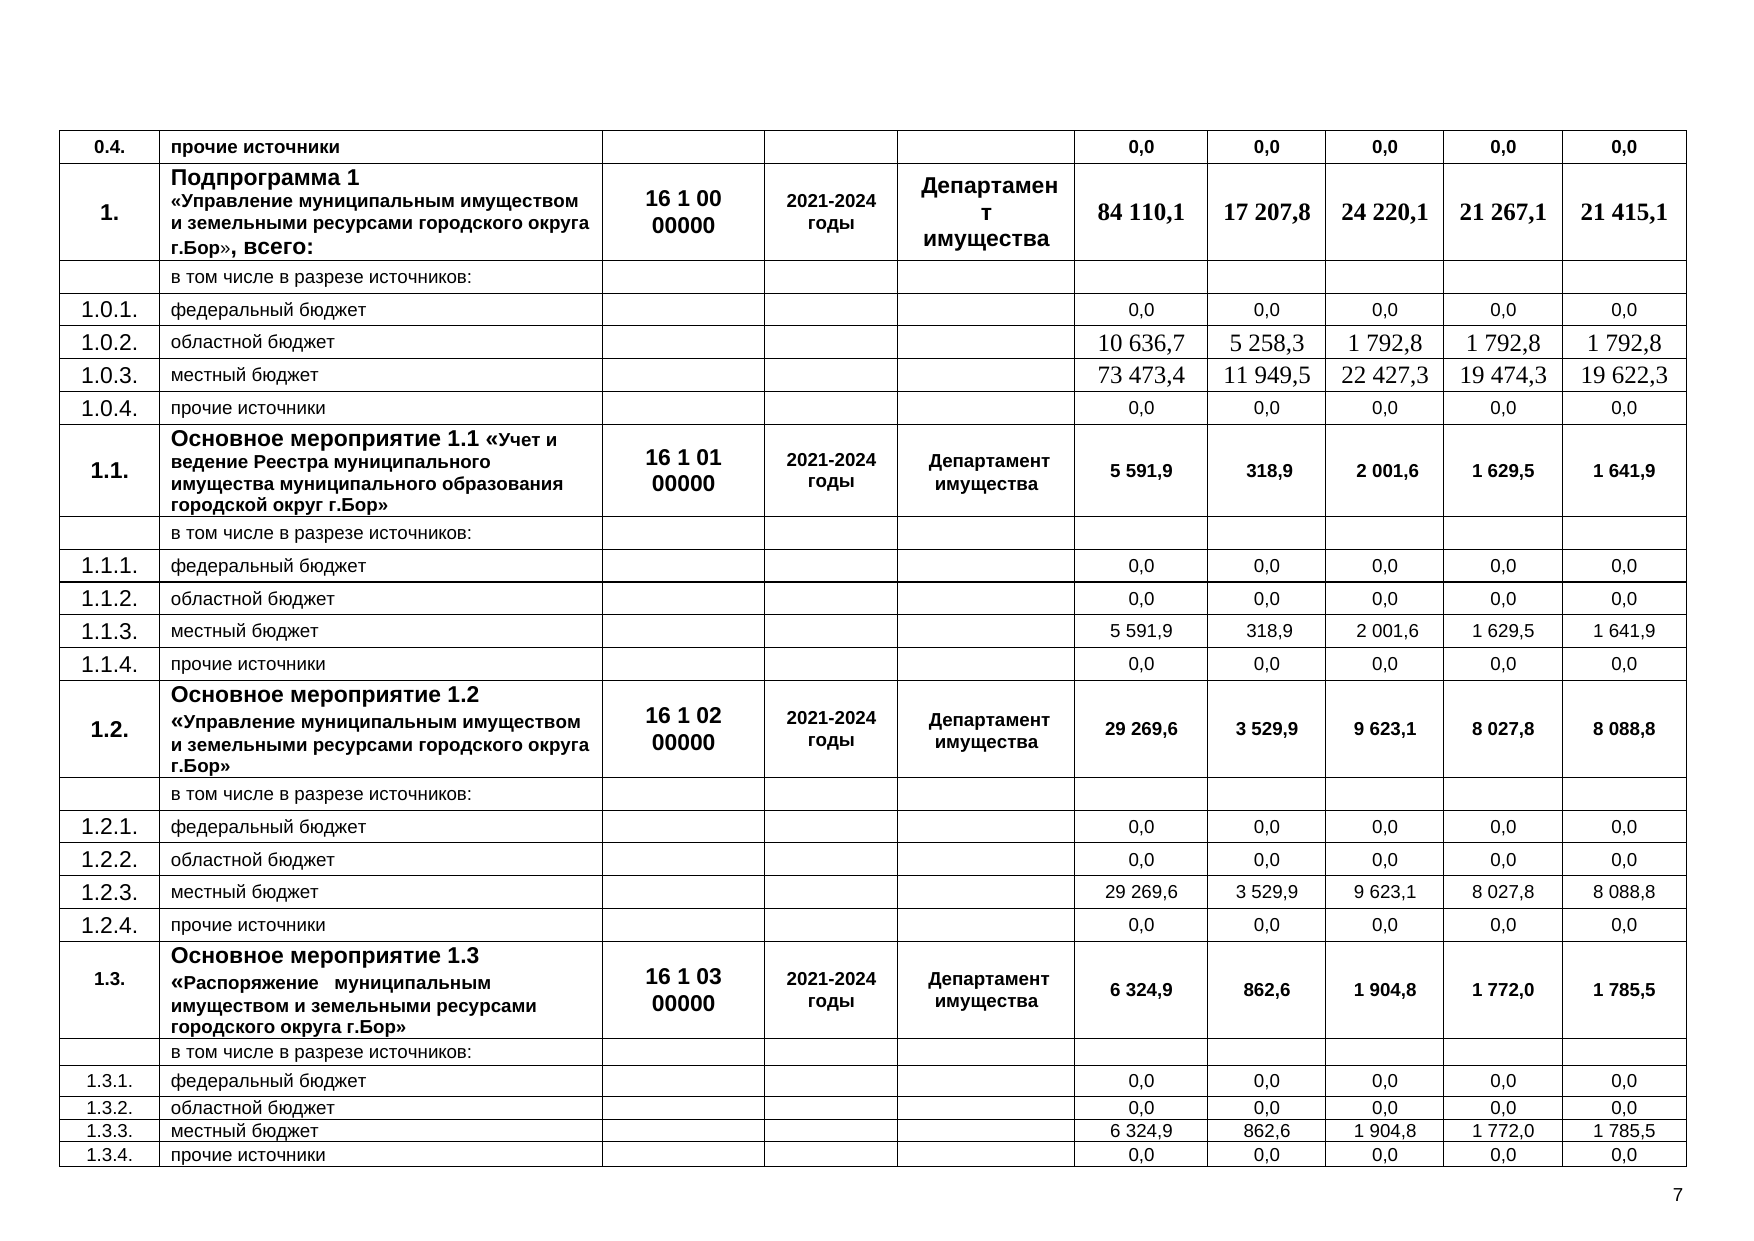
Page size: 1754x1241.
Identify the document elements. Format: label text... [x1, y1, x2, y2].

table_cell 9 623,1 [1326, 681, 1443, 777]
table_cell 0,0 [1326, 294, 1443, 325]
table_cell 0,0 [1208, 131, 1325, 163]
table_cell 2 001,6 [1326, 425, 1443, 516]
table_cell 8 088,8 [1563, 681, 1686, 777]
table_cell 0,0 [1444, 909, 1562, 941]
table_cell 0,0 [1326, 131, 1443, 163]
table_cell 0,0 [1444, 811, 1562, 842]
table_cell [898, 615, 1074, 647]
table_cell 1 792,8 [1326, 326, 1443, 358]
table_cell [898, 1039, 1074, 1064]
table_cell [1563, 517, 1686, 548]
table_cell [898, 1142, 1074, 1166]
table_cell 0,0 [1444, 1066, 1562, 1096]
table_cell 0,0 [1208, 1066, 1325, 1096]
table_cell [603, 843, 764, 875]
table_cell 2021-2024 годы [765, 425, 897, 516]
table_cell [1208, 1039, 1325, 1064]
table_cell 0,0 [1563, 648, 1686, 680]
table_cell 0,0 [1326, 843, 1443, 875]
table_cell 0,0 [1326, 392, 1443, 424]
table_cell [603, 294, 764, 325]
table_cell [765, 517, 897, 548]
table_cell 0,0 [1326, 909, 1443, 941]
table_cell 318,9 [1208, 425, 1325, 516]
table_cell [603, 1142, 764, 1166]
table_cell областной бюджет [160, 583, 602, 614]
table_cell 5 258,3 [1208, 326, 1325, 358]
table_cell [1563, 1039, 1686, 1064]
table_cell [765, 778, 897, 809]
table_cell 0,0 [1075, 648, 1207, 680]
table_cell [765, 1142, 897, 1166]
table_cell [603, 1039, 764, 1064]
table_cell [1444, 261, 1562, 292]
table_cell 1. [60, 164, 159, 259]
table_cell [898, 131, 1074, 163]
table_cell 1.2. [60, 681, 159, 777]
table_cell [603, 778, 764, 809]
table_cell 5 591,9 [1075, 615, 1207, 647]
table_cell 0,0 [1208, 583, 1325, 614]
table_cell Подпрограмма 1 «Управление муниципальным имуществом и земельными ресурсами городского округа г.Бор», всего: [160, 164, 602, 259]
table_cell 84 110,1 [1075, 164, 1207, 259]
table_cell [603, 359, 764, 391]
table_cell 0,0 [1444, 294, 1562, 325]
table_cell 3 529,9 [1208, 876, 1325, 908]
table_cell 0,0 [1075, 1097, 1207, 1119]
table_cell в том числе в разрезе источников: [160, 261, 602, 292]
table_cell 16 1 03 00000 [603, 942, 764, 1038]
table_cell федеральный бюджет [160, 550, 602, 581]
table_cell 1.3. [60, 942, 159, 1038]
table_cell 1 785,5 [1563, 1120, 1686, 1141]
table_cell [898, 1120, 1074, 1141]
table_cell [898, 294, 1074, 325]
table_cell [1075, 261, 1207, 292]
table_cell 0,0 [1208, 1142, 1325, 1166]
table_cell [1444, 778, 1562, 809]
table_cell 0,0 [1563, 392, 1686, 424]
table_cell [1326, 261, 1443, 292]
table_cell [898, 517, 1074, 548]
table_cell 1 641,9 [1563, 425, 1686, 516]
table_cell [603, 909, 764, 941]
table_cell 1.3.4. [60, 1142, 159, 1166]
table_cell 1.0.2. [60, 326, 159, 358]
table_cell [60, 517, 159, 548]
table_cell [603, 615, 764, 647]
table_cell 0,0 [1075, 294, 1207, 325]
table_cell [603, 392, 764, 424]
table_cell 1 904,8 [1326, 942, 1443, 1038]
table_cell Департамент имущества [898, 164, 1074, 259]
table_cell [603, 1097, 764, 1119]
table_cell 1.3.1. [60, 1066, 159, 1096]
table_cell [765, 131, 897, 163]
table_cell 0,0 [1563, 294, 1686, 325]
table_cell 862,6 [1208, 1120, 1325, 1141]
table_cell 0,0 [1563, 1097, 1686, 1119]
table_cell 0,0 [1326, 811, 1443, 842]
table_cell 1.1.4. [60, 648, 159, 680]
table_cell [765, 392, 897, 424]
table_cell 17 207,8 [1208, 164, 1325, 259]
table_cell 16 1 02 00000 [603, 681, 764, 777]
table_cell 2021-2024 годы [765, 164, 897, 259]
table_cell 3 529,9 [1208, 681, 1325, 777]
table_cell [898, 811, 1074, 842]
table_cell [603, 876, 764, 908]
table_cell [898, 843, 1074, 875]
table_cell 318,9 [1208, 615, 1325, 647]
table_cell 19 622,3 [1563, 359, 1686, 391]
table_cell 29 269,6 [1075, 681, 1207, 777]
table_cell 2021-2024 годы [765, 681, 897, 777]
table_cell в том числе в разрезе источников: [160, 517, 602, 548]
table_cell 1 629,5 [1444, 615, 1562, 647]
table_cell [765, 294, 897, 325]
table_cell 29 269,6 [1075, 876, 1207, 908]
table_cell [603, 131, 764, 163]
table_cell 8 088,8 [1563, 876, 1686, 908]
table_cell [898, 909, 1074, 941]
table_cell 0,0 [1326, 648, 1443, 680]
table_cell 21 267,1 [1444, 164, 1562, 259]
table_cell 0,0 [1563, 131, 1686, 163]
table_cell 8 027,8 [1444, 876, 1562, 908]
table_cell 0,0 [1208, 392, 1325, 424]
table_cell [898, 359, 1074, 391]
table_cell 0,0 [1208, 648, 1325, 680]
table_cell 21 415,1 [1563, 164, 1686, 259]
table_cell [60, 778, 159, 809]
table_cell Основное мероприятие 1.1 «Учет и ведение Реестра муниципального имущества муниципального образования городской округ г.Бор» [160, 425, 602, 516]
table_cell 0,0 [1444, 583, 1562, 614]
table_cell [898, 648, 1074, 680]
table_cell в том числе в разрезе источников: [160, 778, 602, 809]
table_cell 1.1.2. [60, 583, 159, 614]
table_cell [765, 909, 897, 941]
table_cell 6 324,9 [1075, 942, 1207, 1038]
table_cell [1326, 517, 1443, 548]
table_cell 0,0 [1208, 550, 1325, 581]
table_cell [765, 550, 897, 581]
table_cell 11 949,5 [1208, 359, 1325, 391]
table_cell 0,0 [1444, 131, 1562, 163]
table_cell [898, 326, 1074, 358]
table_cell 6 324,9 [1075, 1120, 1207, 1141]
table_cell 1 772,0 [1444, 942, 1562, 1038]
table_cell [603, 811, 764, 842]
table_cell 0,0 [1563, 583, 1686, 614]
table_cell [765, 359, 897, 391]
table_cell [1563, 261, 1686, 292]
table_cell прочие источники [160, 1142, 602, 1166]
table_cell 0,0 [1563, 1142, 1686, 1166]
table_cell 24 220,1 [1326, 164, 1443, 259]
table_cell [765, 615, 897, 647]
table_cell 16 1 01 00000 [603, 425, 764, 516]
table_cell [898, 778, 1074, 809]
table_cell [1208, 778, 1325, 809]
table_cell 0,0 [1444, 550, 1562, 581]
table_cell 9 623,1 [1326, 876, 1443, 908]
table_cell [765, 1097, 897, 1119]
table_cell местный бюджет [160, 359, 602, 391]
table_cell [603, 648, 764, 680]
table_cell 0,0 [1563, 811, 1686, 842]
table_cell 1.3.2. [60, 1097, 159, 1119]
table_cell 1 904,8 [1326, 1120, 1443, 1141]
table_cell 0,0 [1444, 1097, 1562, 1119]
table_cell [898, 1066, 1074, 1096]
table_cell 0.4. [60, 131, 159, 163]
table_cell 0,0 [1563, 1066, 1686, 1096]
table_cell 1.1.1. [60, 550, 159, 581]
table_cell [898, 261, 1074, 292]
table_cell федеральный бюджет [160, 811, 602, 842]
table_cell [765, 1120, 897, 1141]
table_cell [1208, 261, 1325, 292]
table_cell в том числе в разрезе источников: [160, 1039, 602, 1064]
table_cell 0,0 [1075, 843, 1207, 875]
table_cell [60, 261, 159, 292]
table_cell [1075, 778, 1207, 809]
table_cell 0,0 [1444, 392, 1562, 424]
table_cell 1.2.3. [60, 876, 159, 908]
table_cell федеральный бюджет [160, 1066, 602, 1096]
table_cell 1.1. [60, 425, 159, 516]
table_cell 0,0 [1444, 648, 1562, 680]
table_cell прочие источники [160, 131, 602, 163]
table_cell Департамент имущества [898, 681, 1074, 777]
table_cell [603, 1120, 764, 1141]
table_cell областной бюджет [160, 1097, 602, 1119]
table_cell 2 001,6 [1326, 615, 1443, 647]
table_cell 0,0 [1326, 550, 1443, 581]
table_cell 0,0 [1563, 909, 1686, 941]
table_cell [765, 843, 897, 875]
table_cell [1326, 778, 1443, 809]
table_cell 0,0 [1208, 843, 1325, 875]
table_cell 1 785,5 [1563, 942, 1686, 1038]
table_cell 1.2.4. [60, 909, 159, 941]
table_cell [898, 392, 1074, 424]
table_cell 22 427,3 [1326, 359, 1443, 391]
table_cell 1.2.1. [60, 811, 159, 842]
table_cell [765, 876, 897, 908]
table_cell [1208, 517, 1325, 548]
table_cell 0,0 [1208, 294, 1325, 325]
table_cell 0,0 [1444, 843, 1562, 875]
table_cell 1 629,5 [1444, 425, 1562, 516]
table_cell [898, 876, 1074, 908]
table_cell [898, 550, 1074, 581]
table_cell [603, 1066, 764, 1096]
table_cell [765, 261, 897, 292]
table_cell [603, 517, 764, 548]
table_cell 0,0 [1075, 583, 1207, 614]
table_cell Департамент имущества [898, 942, 1074, 1038]
table_cell 1 641,9 [1563, 615, 1686, 647]
table_cell [603, 550, 764, 581]
table_cell 0,0 [1326, 1142, 1443, 1166]
table_cell 10 636,7 [1075, 326, 1207, 358]
table_cell 19 474,3 [1444, 359, 1562, 391]
table_cell 1.3.3. [60, 1120, 159, 1141]
table_cell [603, 261, 764, 292]
table_cell 0,0 [1075, 1066, 1207, 1096]
table_cell [765, 811, 897, 842]
table_cell 1 772,0 [1444, 1120, 1562, 1141]
table_cell 0,0 [1444, 1142, 1562, 1166]
table_cell 1 792,8 [1563, 326, 1686, 358]
table_cell [898, 1097, 1074, 1119]
table_cell 5 591,9 [1075, 425, 1207, 516]
table_cell прочие источники [160, 909, 602, 941]
table_cell 0,0 [1326, 583, 1443, 614]
table_cell 16 1 00 00000 [603, 164, 764, 259]
table_cell 1.0.3. [60, 359, 159, 391]
table_cell [603, 583, 764, 614]
table_cell [765, 326, 897, 358]
table_cell [765, 583, 897, 614]
table_cell 1.1.3. [60, 615, 159, 647]
table_cell 0,0 [1208, 909, 1325, 941]
table_cell 862,6 [1208, 942, 1325, 1038]
table_cell [765, 1039, 897, 1064]
table_cell [603, 326, 764, 358]
table_cell прочие источники [160, 648, 602, 680]
table_cell 0,0 [1075, 550, 1207, 581]
table_cell Основное мероприятие 1.3 «Распоряжение муниципальным имуществом и земельными ресурсами городского округа г.Бор» [160, 942, 602, 1038]
table_cell 0,0 [1075, 392, 1207, 424]
table_cell 0,0 [1075, 131, 1207, 163]
table_cell 1 792,8 [1444, 326, 1562, 358]
table_cell прочие источники [160, 392, 602, 424]
table_cell 0,0 [1563, 550, 1686, 581]
table_cell 73 473,4 [1075, 359, 1207, 391]
table_cell местный бюджет [160, 615, 602, 647]
table_cell 1.0.4. [60, 392, 159, 424]
table_cell областной бюджет [160, 843, 602, 875]
table_cell 2021-2024 годы [765, 942, 897, 1038]
table_cell 0,0 [1208, 1097, 1325, 1119]
table_cell [1326, 1039, 1443, 1064]
table_cell 1.2.2. [60, 843, 159, 875]
table_cell [1444, 517, 1562, 548]
table_cell [1563, 778, 1686, 809]
table_cell [1444, 1039, 1562, 1064]
table_cell [898, 583, 1074, 614]
table_cell 0,0 [1208, 811, 1325, 842]
table_cell 0,0 [1075, 811, 1207, 842]
table_cell [765, 1066, 897, 1096]
table_cell 8 027,8 [1444, 681, 1562, 777]
table_cell областной бюджет [160, 326, 602, 358]
table_cell федеральный бюджет [160, 294, 602, 325]
table_cell 0,0 [1075, 1142, 1207, 1166]
table_cell 1.0.1. [60, 294, 159, 325]
table_cell 0,0 [1563, 843, 1686, 875]
table_cell [1075, 517, 1207, 548]
table_cell Департамент имущества [898, 425, 1074, 516]
table_cell [1075, 1039, 1207, 1064]
table_cell [765, 648, 897, 680]
table_cell Основное мероприятие 1.2 «Управление муниципальным имуществом и земельными ресурсами городского округа г.Бор» [160, 681, 602, 777]
table_cell местный бюджет [160, 876, 602, 908]
table_cell 0,0 [1326, 1097, 1443, 1119]
table_cell 0,0 [1075, 909, 1207, 941]
table_cell местный бюджет [160, 1120, 602, 1141]
table_cell 0,0 [1326, 1066, 1443, 1096]
table_cell [60, 1039, 159, 1064]
